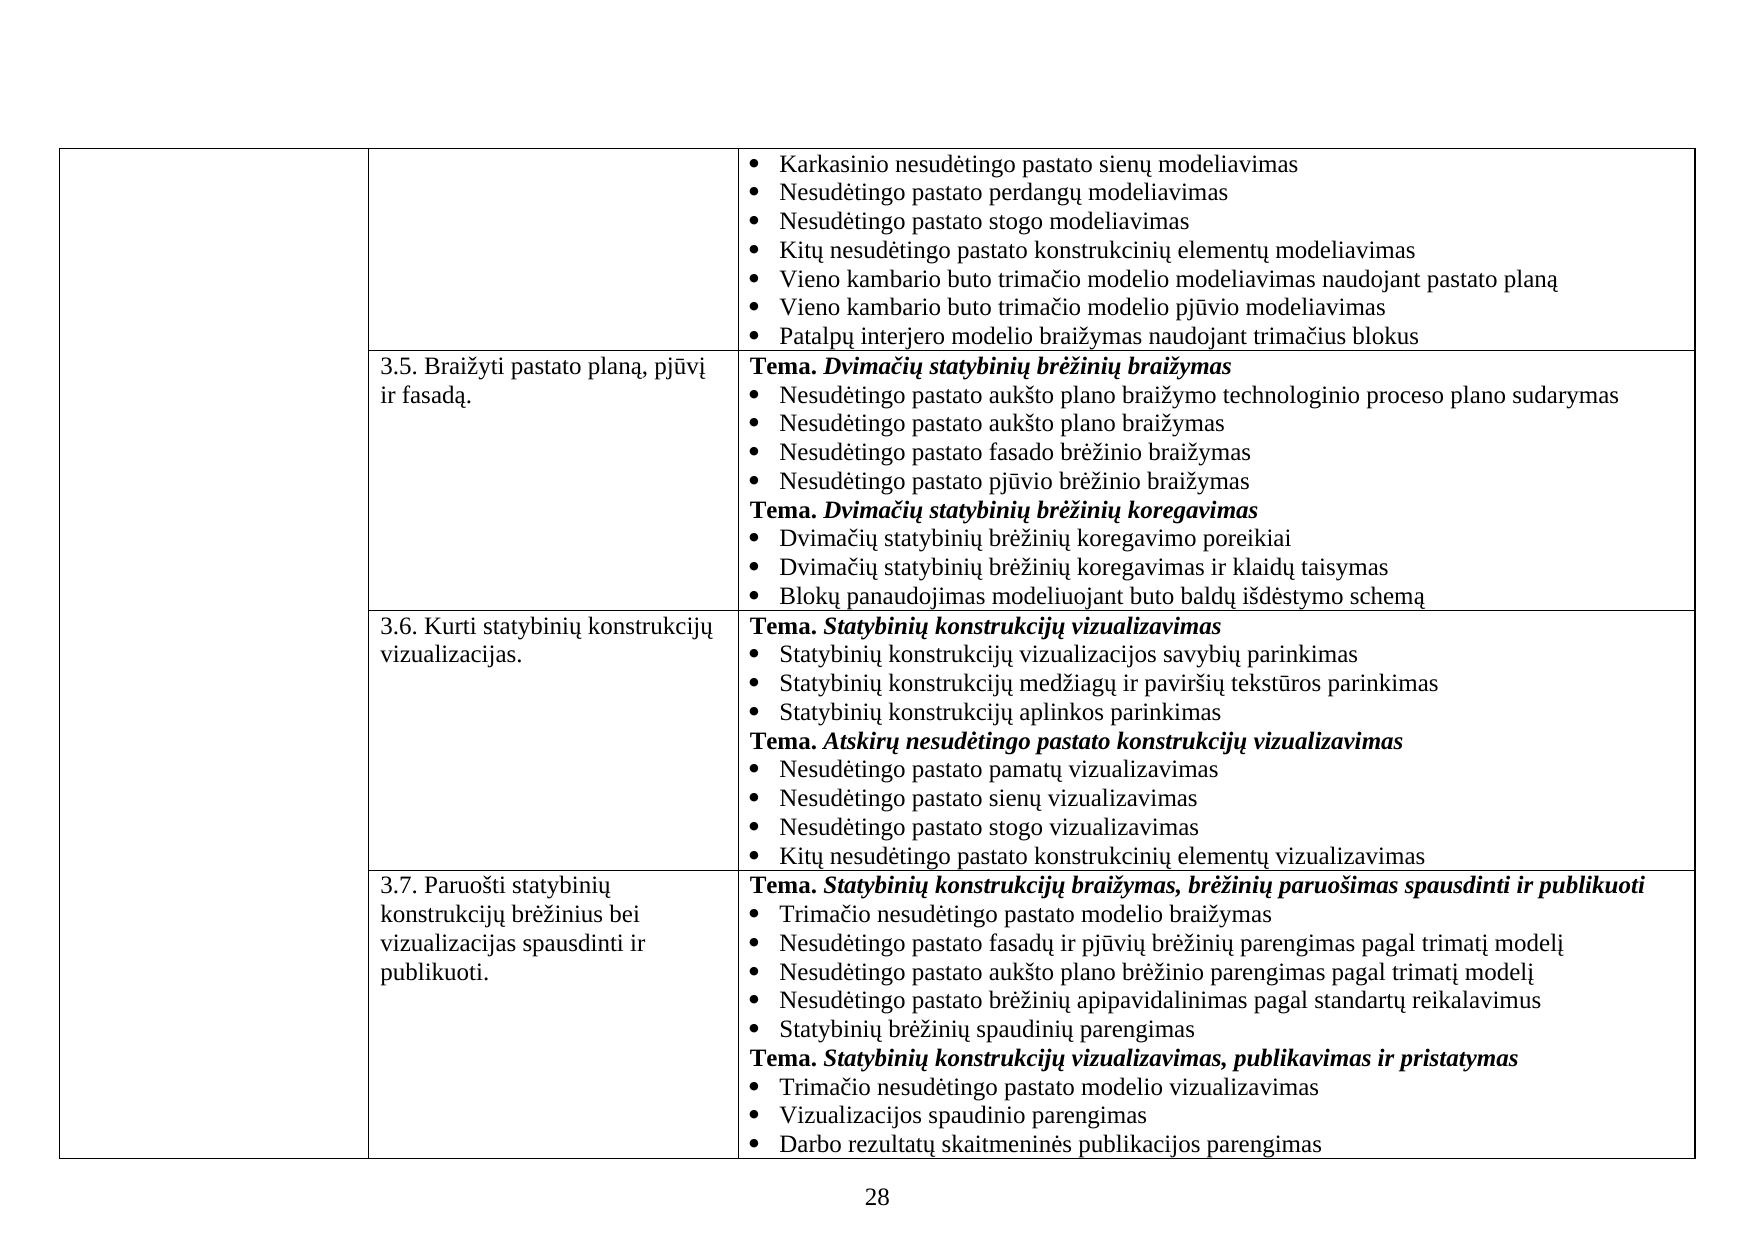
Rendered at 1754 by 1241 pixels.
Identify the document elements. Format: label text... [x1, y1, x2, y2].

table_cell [369, 149, 738, 350]
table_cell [739, 149, 1694, 350]
table_cell Tema. Statybinių konstrukcijų vizualizavimas Statybinių konstrukcijų vizualizacijos savybių parinkimas Statybinių konstrukcijų medžiagų ir paviršių tekstūros parinkimas Statybinių konstrukcijų aplinkos parinkimas Tema. Atskirų nesudėtingo pastato konstrukcijų vizualizavimas Nesudėtingo pastato pamatų vizualizavimas Nesudėtingo pastato sienų vizualizavimas Nesudėtingo pastato stogo vizualizavimas Kitų nesudėtingo pastato konstrukcinių elementų vizualizavimas [739, 611, 1694, 869]
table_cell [369, 871, 738, 1158]
table_cell 3.6. Kurti statybinių konstrukcijų vizualizacijas. [369, 611, 738, 869]
table_cell Tema. Dvimačių statybinių brėžinių braižymas Nesudėtingo pastato aukšto plano braižymo technologinio proceso plano sudarymas Nesudėtingo pastato aukšto plano braižymas Nesudėtingo pastato fasado brėžinio braižymas Nesudėtingo pastato pjūvio brėžinio braižymas Tema. Dvimačių statybinių brėžinių koregavimas Dvimačių statybinių brėžinių koregavimo poreikiai Dvimačių statybinių brėžinių koregavimas ir klaidų taisymas Blokų panaudojimas modeliuojant buto baldų išdėstymo schemą [739, 351, 1694, 610]
table_cell 3.5. Braižyti pastato planą, pjūvį ir fasadą. [369, 351, 738, 610]
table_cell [739, 871, 1694, 1158]
